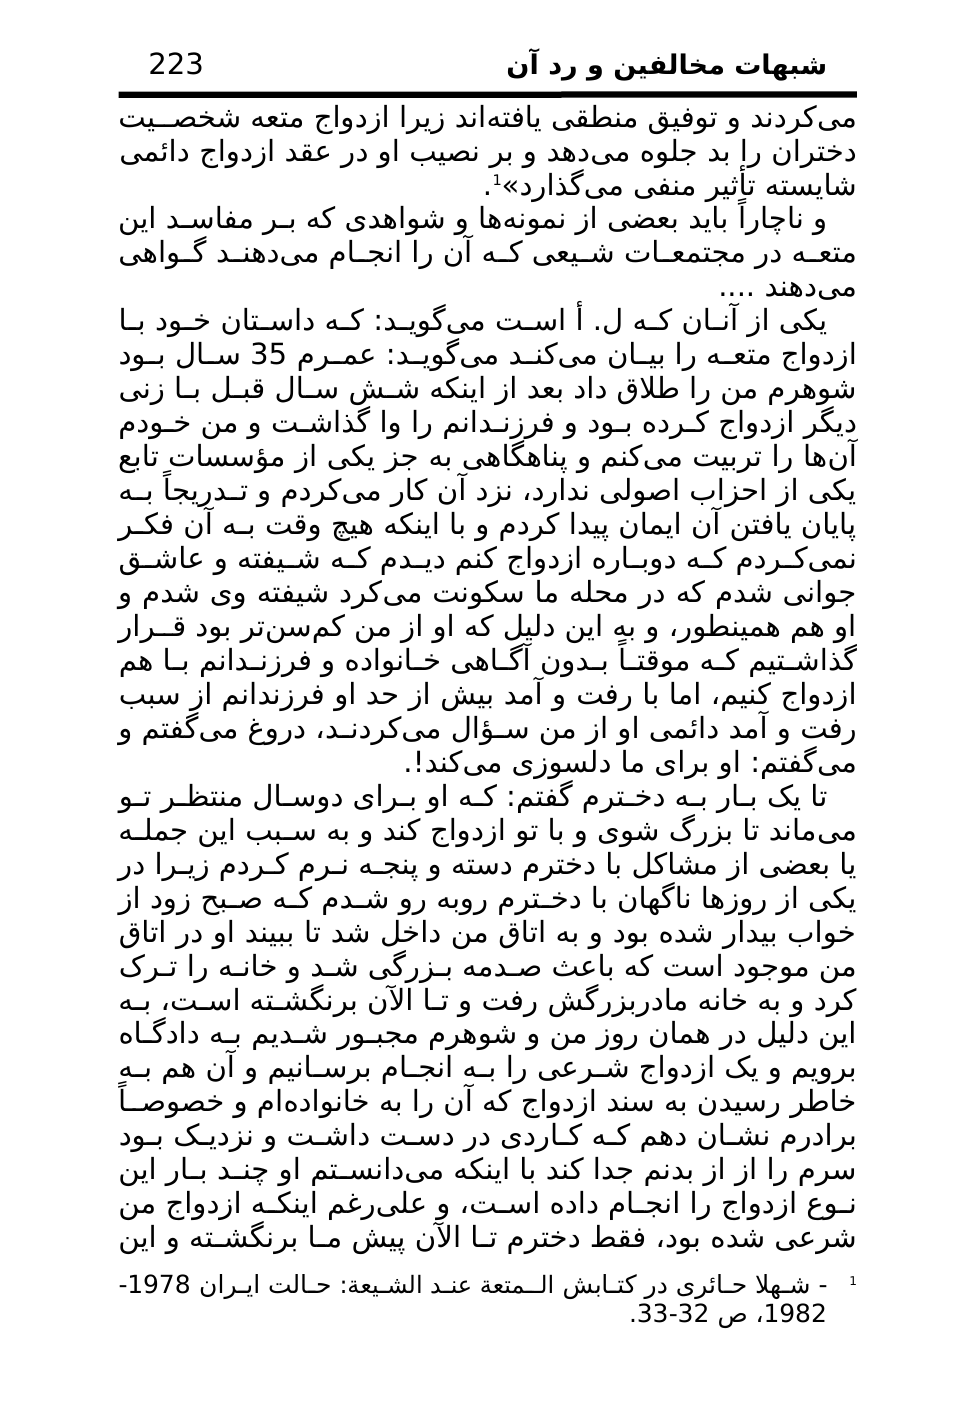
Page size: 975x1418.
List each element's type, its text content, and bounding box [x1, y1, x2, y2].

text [118, 779, 857, 1254]
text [118, 100, 857, 202]
text و ناچاراً باید بعضی از نمونه‌ها و شواهدی که بر مفاسد این متعه در مجتمعات شیعی که آن را انجام می‌دهند گواهی می‌دهند .... [118, 202, 857, 304]
text یکی از آنان که ل. أ است می‌گوید: که داستان خود با ازدواج متعه را بیان می‌کند می‌گوید: عمرم 35 سال بود شوهرم من را طلاق داد بعد از اینکه شش سال قبل با زنی دیگر ازدواج کرده بود و فرزندانم را وا گذاشت و من خودم آن‌ها را تربیت می‌کنم و پناهگاهی به ‌جز یکی از مؤسسات تابع یکی از احزاب اصولی ندارد، نزد آن کار می‌کردم و تدریجاً به پایان یافتن آن ایمان پیدا کردم و با اینکه هیچ ‌وقت به آن فکر نمی‌کردم که دوباره ازدواج کنم دیدم که شیفته و عاشق جوانی شدم که در محله ما سکونت می‌کرد شیفته وی شدم و او هم همینطور، و به این دلیل که او از من کم‌سن‌تر بود قرار گذاشتیم که موقتاً بدون آگاهی خانواده و فرزندانم با هم ازدواج کنیم، اما با رفت ‌و آمد بیش از حد او فرزندانم از سبب رفت و آمد دائمی او از من سؤال می‌کردند، دروغ می‌گفتم و می‌گفتم: او برای ما دلسوزی می‌کند!. [118, 304, 857, 779]
